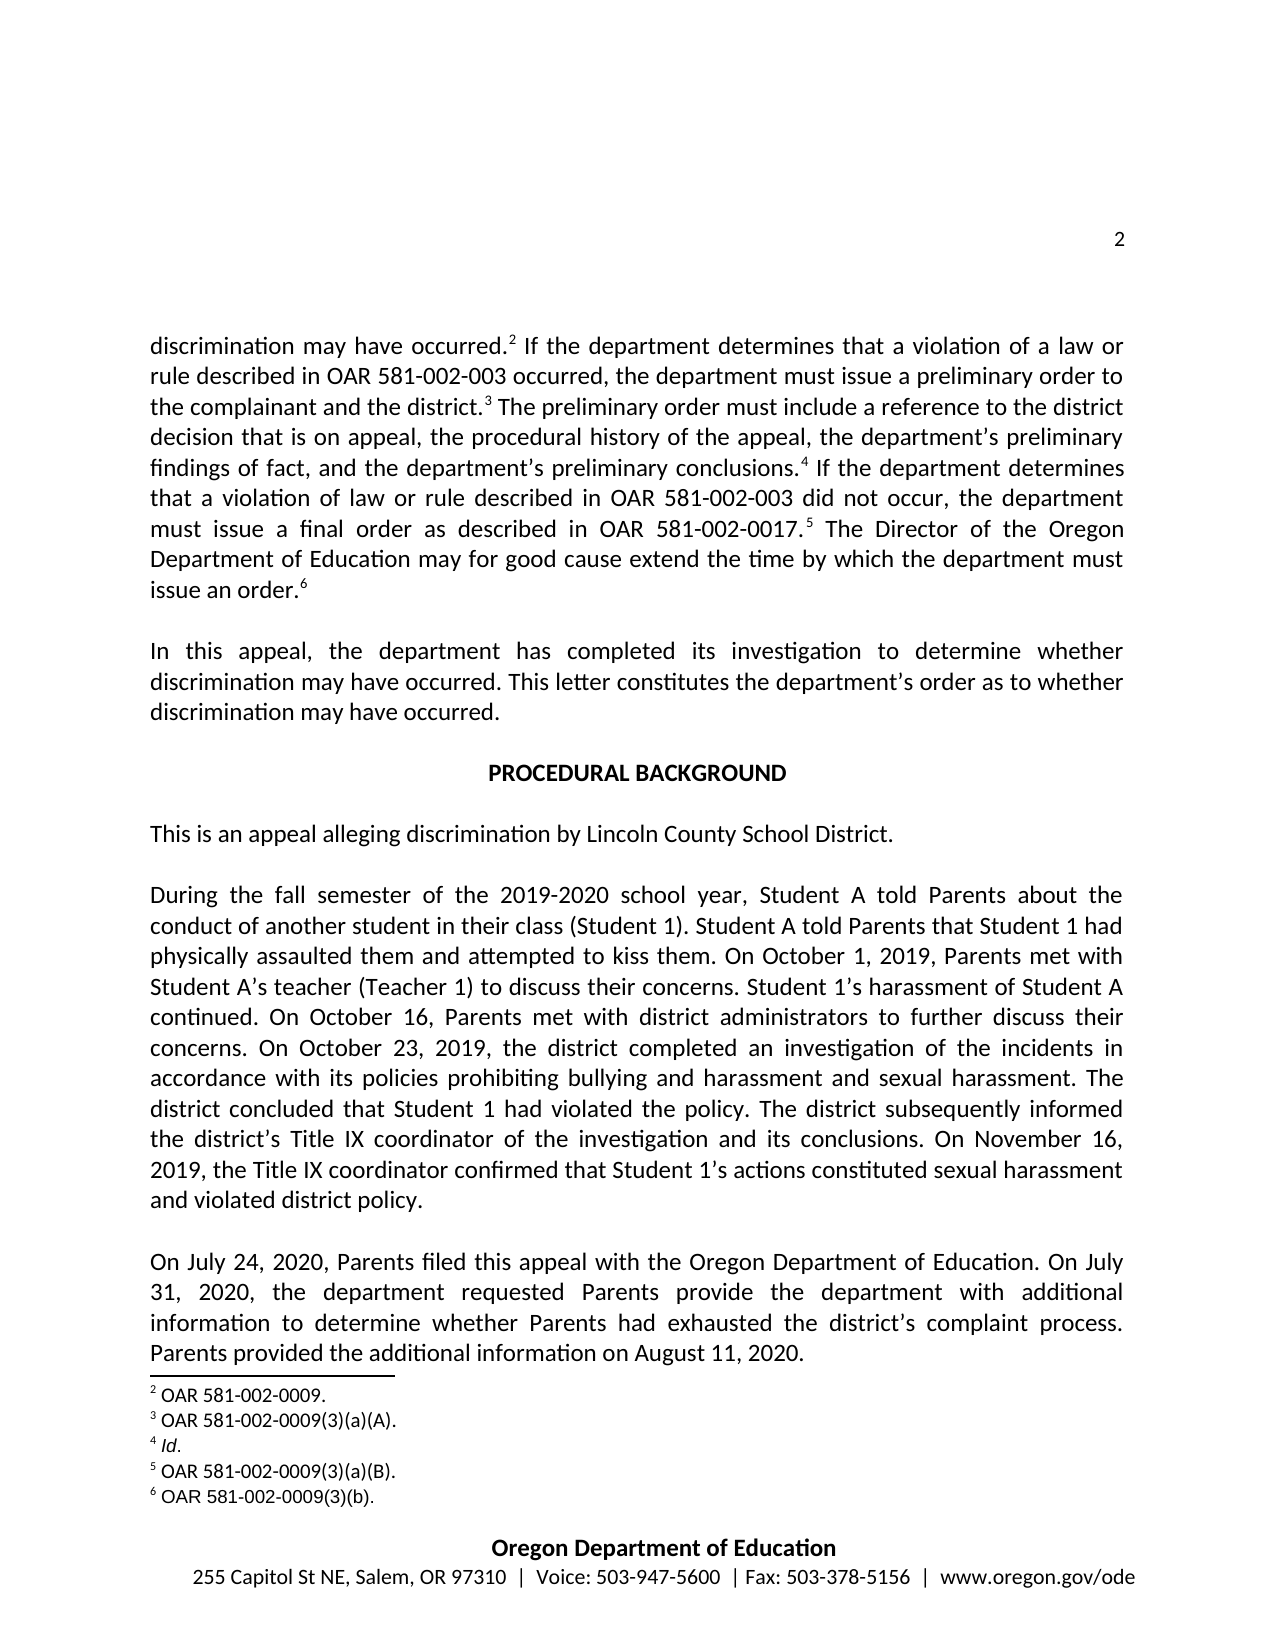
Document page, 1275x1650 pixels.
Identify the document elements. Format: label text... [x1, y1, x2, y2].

text In this appeal, the department has completed its investigation to determine whether discrimination may have occurred. This letter constitutes the department’s order as to whether discrimination may have occurred. [150, 635, 1125, 727]
text This is an appeal alleging discrimination by Lincoln County School District. [150, 818, 1125, 849]
text PROCEDURAL BACKGROUND [150, 757, 1125, 788]
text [150, 330, 1125, 605]
text During the fall semester of the 2019-2020 school year, Student A told Parents about the conduct of another student in their class (Student 1). Student A told Parents that Student 1 had physically assaulted them and attempted to kiss them. On October 1, 2019, Parents met with Student A’s teacher (Teacher 1) to discuss their concerns. Student 1’s harassment of Student A continued. On October 16, Parents met with district administrators to further discuss their concerns. On October 23, 2019, the district completed an investigation of the incidents in accordance with its policies prohibiting bullying and harassment and sexual harassment. The district concluded that Student 1 had violated the policy. The district subsequently informed the district’s Title IX coordinator of the investigation and its conclusions. On November 16, 2019, the Title IX coordinator confirmed that Student 1’s actions constituted sexual harassment and violated district policy. [150, 879, 1125, 1215]
text On July 24, 2020, Parents filed this appeal with the Oregon Department of Education. On July 31, 2020, the department requested Parents provide the department with additional information to determine whether Parents had exhausted the district’s complaint process. Parents provided the additional information on August 11, 2020. [150, 1246, 1125, 1368]
